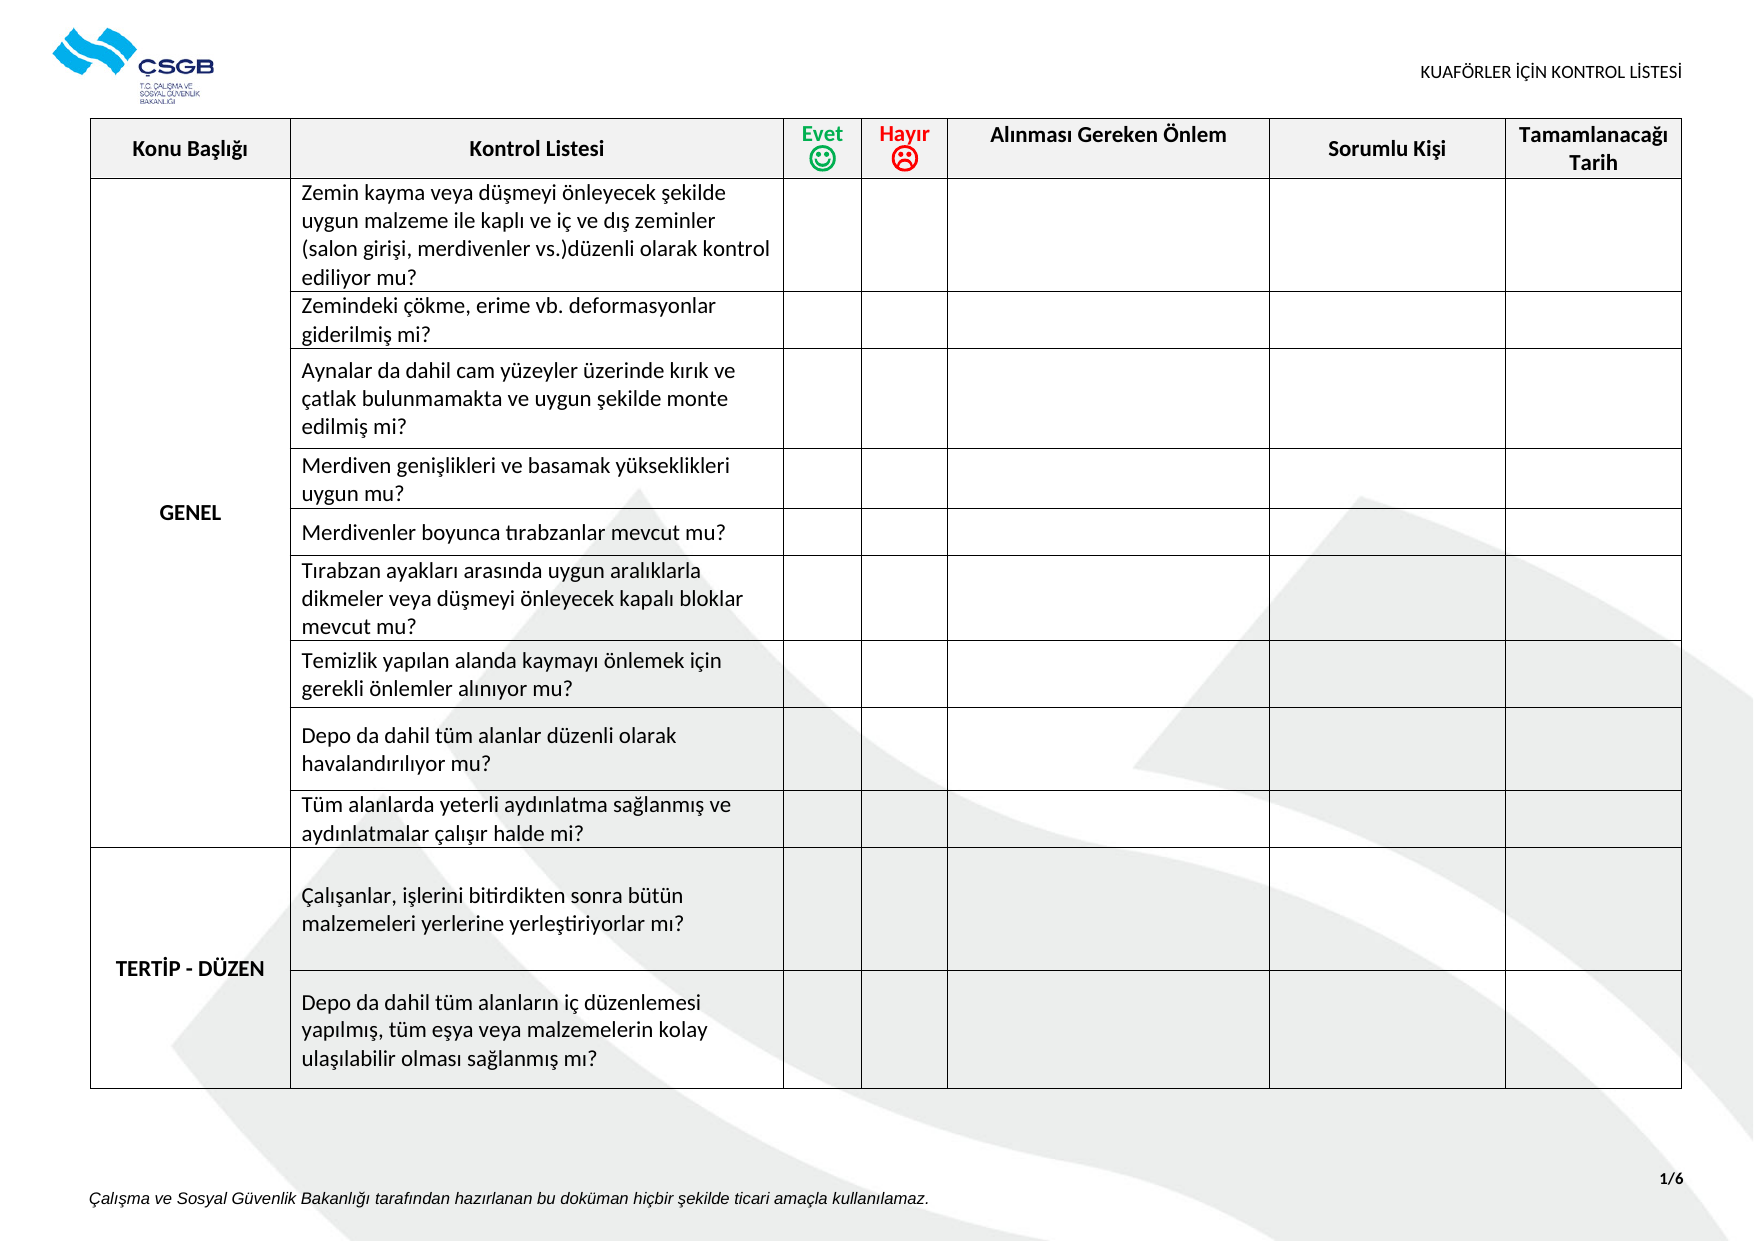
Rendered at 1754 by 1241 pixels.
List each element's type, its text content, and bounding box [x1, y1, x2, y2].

table_cell [784, 449, 861, 508]
table_cell [784, 848, 861, 970]
table_cell [1506, 349, 1681, 448]
picture [158, 477, 1754, 1241]
table_cell [862, 449, 947, 508]
table_header Konu Başlığı [91, 119, 290, 177]
table_cell [1270, 449, 1505, 508]
table_cell GENEL [91, 179, 290, 847]
table_cell [862, 509, 947, 555]
table_cell [1270, 556, 1505, 640]
table_header Kontrol Listesi [291, 119, 783, 177]
table_cell [948, 556, 1269, 640]
table_cell [1506, 556, 1681, 640]
table_cell [1506, 641, 1681, 707]
table_cell TERTİP - DÜZEN [91, 848, 290, 1088]
table_cell Depo da dahil tüm alanlar düzenli olarak havalandırılıyor mu? [291, 708, 783, 789]
table_cell [1270, 971, 1505, 1088]
table_header Tamamlanacağı Tarih [1506, 119, 1681, 177]
table_cell Merdivenler boyunca tırabzanlar mevcut mu? [291, 509, 783, 555]
table_cell [784, 791, 861, 847]
table_cell [784, 292, 861, 348]
table_cell [948, 292, 1269, 348]
table_cell [862, 292, 947, 348]
table_cell Aynalar da dahil cam yüzeyler üzerinde kırık ve çatlak bulunmamakta ve uygun şekilde monte edilmiş mi? [291, 349, 783, 448]
table_cell Temizlik yapılan alanda kaymayı önlemek için gerekli önlemler alınıyor mu? [291, 641, 783, 707]
table_cell [1270, 509, 1505, 555]
table_header Evet [784, 119, 861, 177]
table_cell [948, 509, 1269, 555]
table_cell [1270, 708, 1505, 789]
table_cell [862, 179, 947, 291]
table_cell [862, 791, 947, 847]
picture [52, 27, 214, 104]
table_cell [1270, 349, 1505, 448]
table_cell [948, 848, 1269, 970]
table_header Alınması Gereken Önlem [948, 119, 1269, 177]
table_cell [784, 556, 861, 640]
table_cell [784, 708, 861, 789]
table_cell [1506, 509, 1681, 555]
table_cell [862, 349, 947, 448]
table_cell Tırabzan ayakları arasında uygun aralıklarla dikmeler veya düşmeyi önleyecek kapalı bloklar mevcut mu? [291, 556, 783, 640]
table_cell [1506, 179, 1681, 291]
table_cell [862, 641, 947, 707]
table_cell [862, 848, 947, 970]
table_cell [1506, 292, 1681, 348]
table_cell [1270, 848, 1505, 970]
table_cell [1506, 791, 1681, 847]
table_cell [862, 556, 947, 640]
table_cell [1270, 179, 1505, 291]
table_cell [784, 179, 861, 291]
table_cell [948, 708, 1269, 789]
table_cell [1270, 791, 1505, 847]
table_cell [784, 971, 861, 1088]
table_cell [948, 641, 1269, 707]
table_cell Merdiven genişlikleri ve basamak yükseklikleri uygun mu? [291, 449, 783, 508]
table_cell Depo da dahil tüm alanların iç düzenlemesi yapılmış, tüm eşya veya malzemelerin kolay ulaşılabilir olması sağlanmış mı? [291, 971, 783, 1088]
table_cell [948, 791, 1269, 847]
table_cell [862, 971, 947, 1088]
table_cell [1506, 971, 1681, 1088]
table_cell Zemin kayma veya düşmeyi önleyecek şekilde uygun malzeme ile kaplı ve iç ve dış zeminler (salon girişi, merdivenler vs.)düzenli olarak kontrol ediliyor mu? [291, 179, 783, 291]
table_cell [784, 641, 861, 707]
table_cell Zemindeki çökme, erime vb. deformasyonlar giderilmiş mi? [291, 292, 783, 348]
table_cell [862, 708, 947, 789]
table_cell [1506, 848, 1681, 970]
table_header Sorumlu Kişi [1270, 119, 1505, 177]
table_cell [948, 449, 1269, 508]
table_cell [948, 349, 1269, 448]
table_cell [784, 349, 861, 448]
table_cell [1270, 641, 1505, 707]
table_cell [1506, 708, 1681, 789]
table_cell [1506, 449, 1681, 508]
table_cell [1270, 292, 1505, 348]
table_cell Çalışanlar, işlerini bitirdikten sonra bütün malzemeleri yerlerine yerleştiriyorlar mı? [291, 848, 783, 970]
table_cell [948, 971, 1269, 1088]
table_header Hayır [862, 119, 947, 177]
table_cell Tüm alanlarda yeterli aydınlatma sağlanmış ve aydınlatmalar çalışır halde mi? [291, 791, 783, 847]
table_cell [948, 179, 1269, 291]
table_cell [784, 509, 861, 555]
